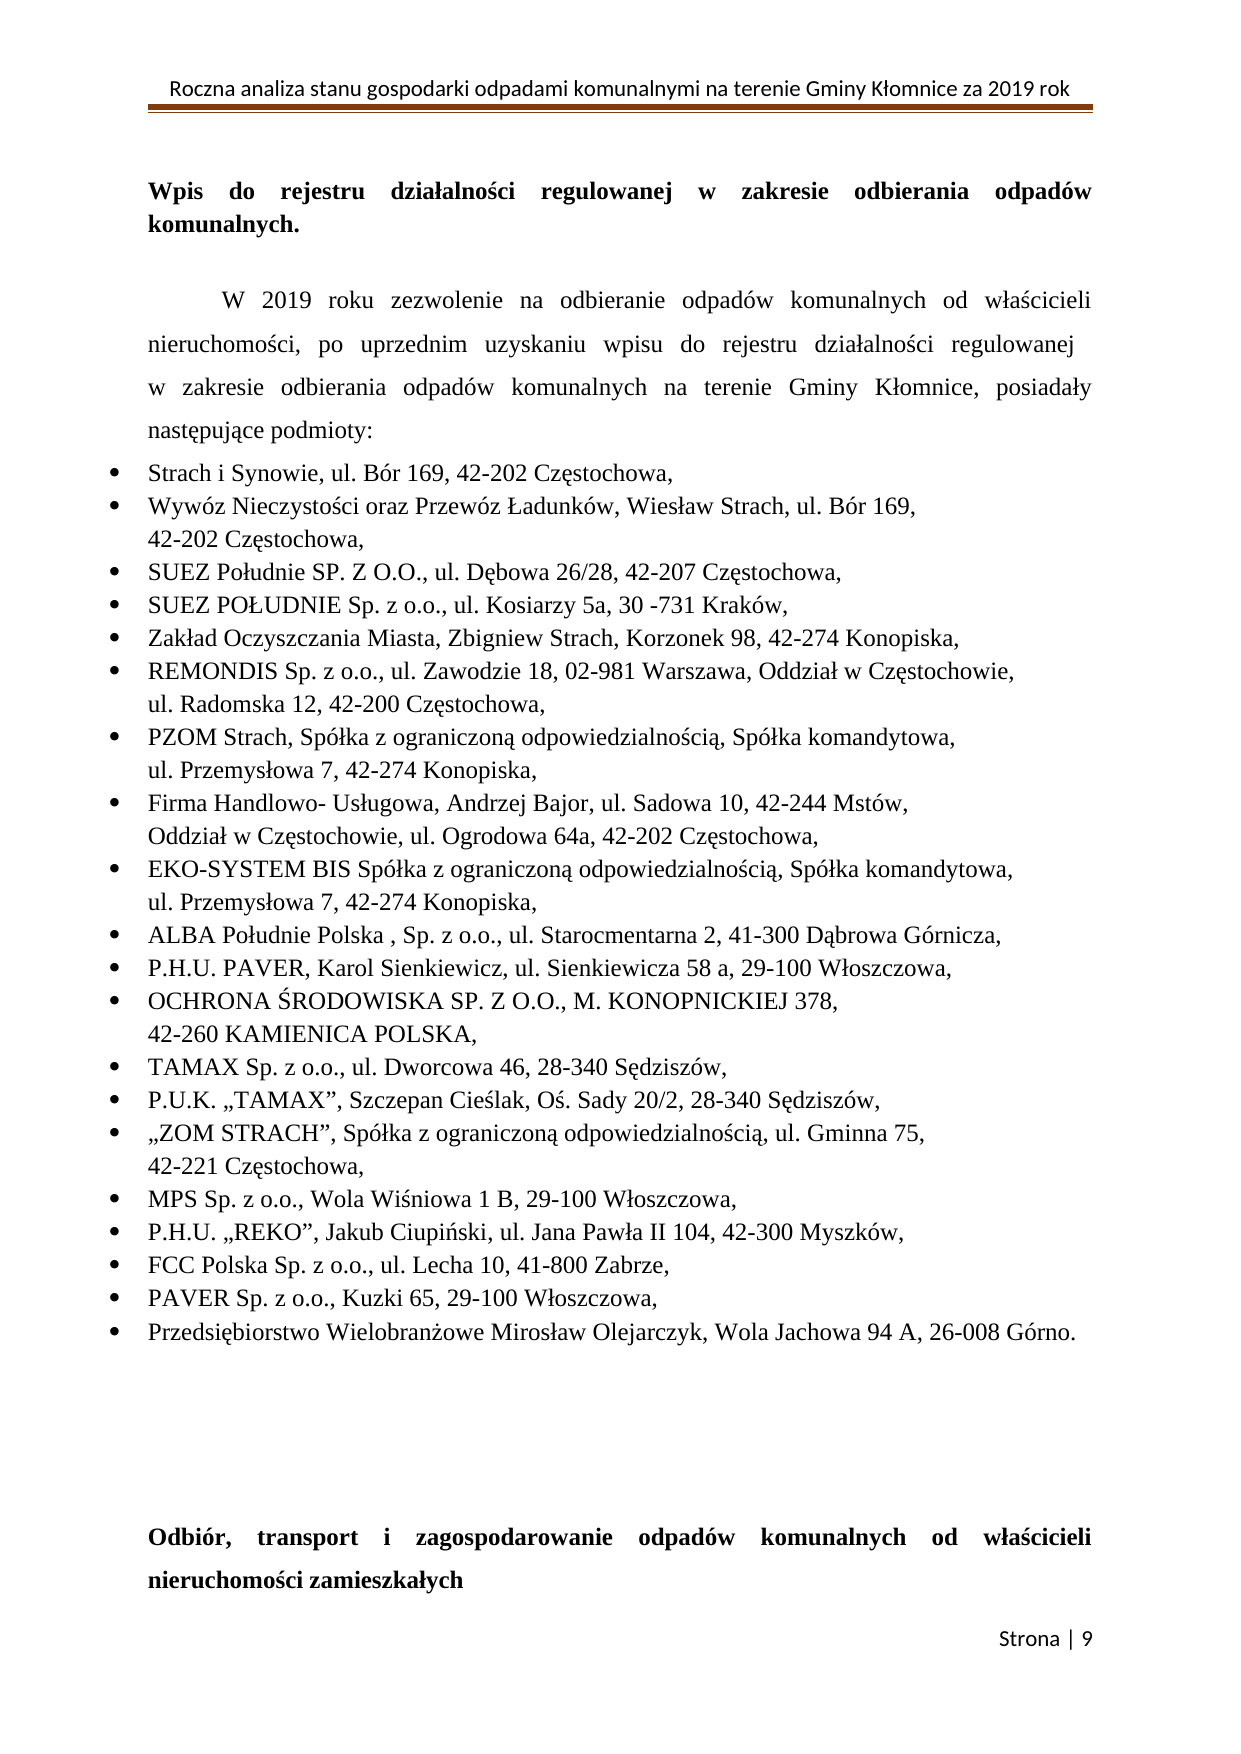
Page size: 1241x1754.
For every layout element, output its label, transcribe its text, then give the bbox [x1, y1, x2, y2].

list P.U.K. „TAMAX”, Szczepan Cieślak, Oś. Sady 20/2, 28-340 Sędziszów, [110, 1085, 1093, 1114]
list P.H.U. „REKO”, Jakub Ciupiński, ul. Jana Pawła II 104, 42-300 Myszków, [110, 1217, 1093, 1246]
list Przedsiębiorstwo Wielobranżowe Mirosław Olejarczyk, Wola Jachowa 94 A, 26-008 Górno. [110, 1317, 1093, 1345]
list P.H.U. PAVER, Karol Sienkiewicz, ul. Sienkiewicza 58 a, 29-100 Włoszczowa, [110, 953, 1093, 982]
list Wywóz Nieczystości oraz Przewóz Ładunków, Wiesław Strach, ul. Bór 169, [110, 491, 1093, 520]
list Odbiór, transport i zagospodarowanie odpadów komunalnych od właścicieli nieruchomości zamieszkałych [148, 1522, 1093, 1594]
list EKO-SYSTEM BIS Spółka z ograniczoną odpowiedzialnością, Spółka komandytowa, [110, 854, 1093, 883]
list Zakład Oczyszczania Miasta, Zbigniew Strach, Korzonek 98, 42-274 Konopiska, [110, 623, 1093, 652]
list ul. Przemysłowa 7, 42-274 Konopiska, [148, 887, 1093, 916]
list Wpis do rejestru działalności regulowanej w zakresie odbierania odpadów komunalnych. [148, 176, 1093, 238]
list Firma Handlowo- Usługowa, Andrzej Bajor, ul. Sadowa 10, 42-244 Mstów, [110, 788, 1093, 817]
list MPS Sp. z o.o., Wola Wiśniowa 1 B, 29-100 Włoszczowa, [110, 1184, 1093, 1213]
list FCC Polska Sp. z o.o., ul. Lecha 10, 41-800 Zabrze, [110, 1251, 1093, 1279]
list OCHRONA ŚRODOWISKA SP. Z O.O., M. KONOPNICKIEJ 378, [110, 986, 1093, 1015]
list PZOM Strach, Spółka z ograniczoną odpowiedzialnością, Spółka komandytowa, [110, 722, 1093, 751]
list SUEZ Południe SP. Z O.O., ul. Dębowa 26/28, 42-207 Częstochowa, [110, 557, 1093, 586]
list „ZOM STRACH”, Spółka z ograniczoną odpowiedzialnością, ul. Gminna 75, [110, 1118, 1093, 1147]
list Strach i Synowie, ul. Bór 169, 42-202 Częstochowa, [110, 458, 1093, 487]
list 42-202 Częstochowa, [148, 524, 1093, 553]
list ALBA Południe Polska , Sp. z o.o., ul. Starocmentarna 2, 41-300 Dąbrowa Górnicza, [110, 920, 1093, 949]
list W 2019 roku zezwolenie na odbieranie odpadów komunalnych od właścicieli nieruchomości, po uprzednim uzyskaniu wpisu do rejestru działalności regulowanej w zakresie odbierania odpadów komunalnych na terenie Gminy Kłomnice, posiadały następujące podmioty: [148, 286, 1093, 444]
list Oddział w Częstochowie, ul. Ogrodowa 64a, 42-202 Częstochowa, [148, 821, 1093, 850]
list 42-260 KAMIENICA POLSKA, [148, 1019, 1093, 1048]
list PAVER Sp. z o.o., Kuzki 65, 29-100 Włoszczowa, [110, 1283, 1093, 1312]
list REMONDIS Sp. z o.o., ul. Zawodzie 18, 02-981 Warszawa, Oddział w Częstochowie, [110, 656, 1093, 685]
list 42-221 Częstochowa, [148, 1151, 1093, 1180]
list ul. Radomska 12, 42-200 Częstochowa, [148, 689, 1093, 718]
list ul. Przemysłowa 7, 42-274 Konopiska, [148, 755, 1093, 784]
list TAMAX Sp. z o.o., ul. Dworcowa 46, 28-340 Sędziszów, [110, 1052, 1093, 1081]
list SUEZ POŁUDNIE Sp. z o.o., ul. Kosiarzy 5a, 30 -731 Kraków, [110, 590, 1093, 619]
